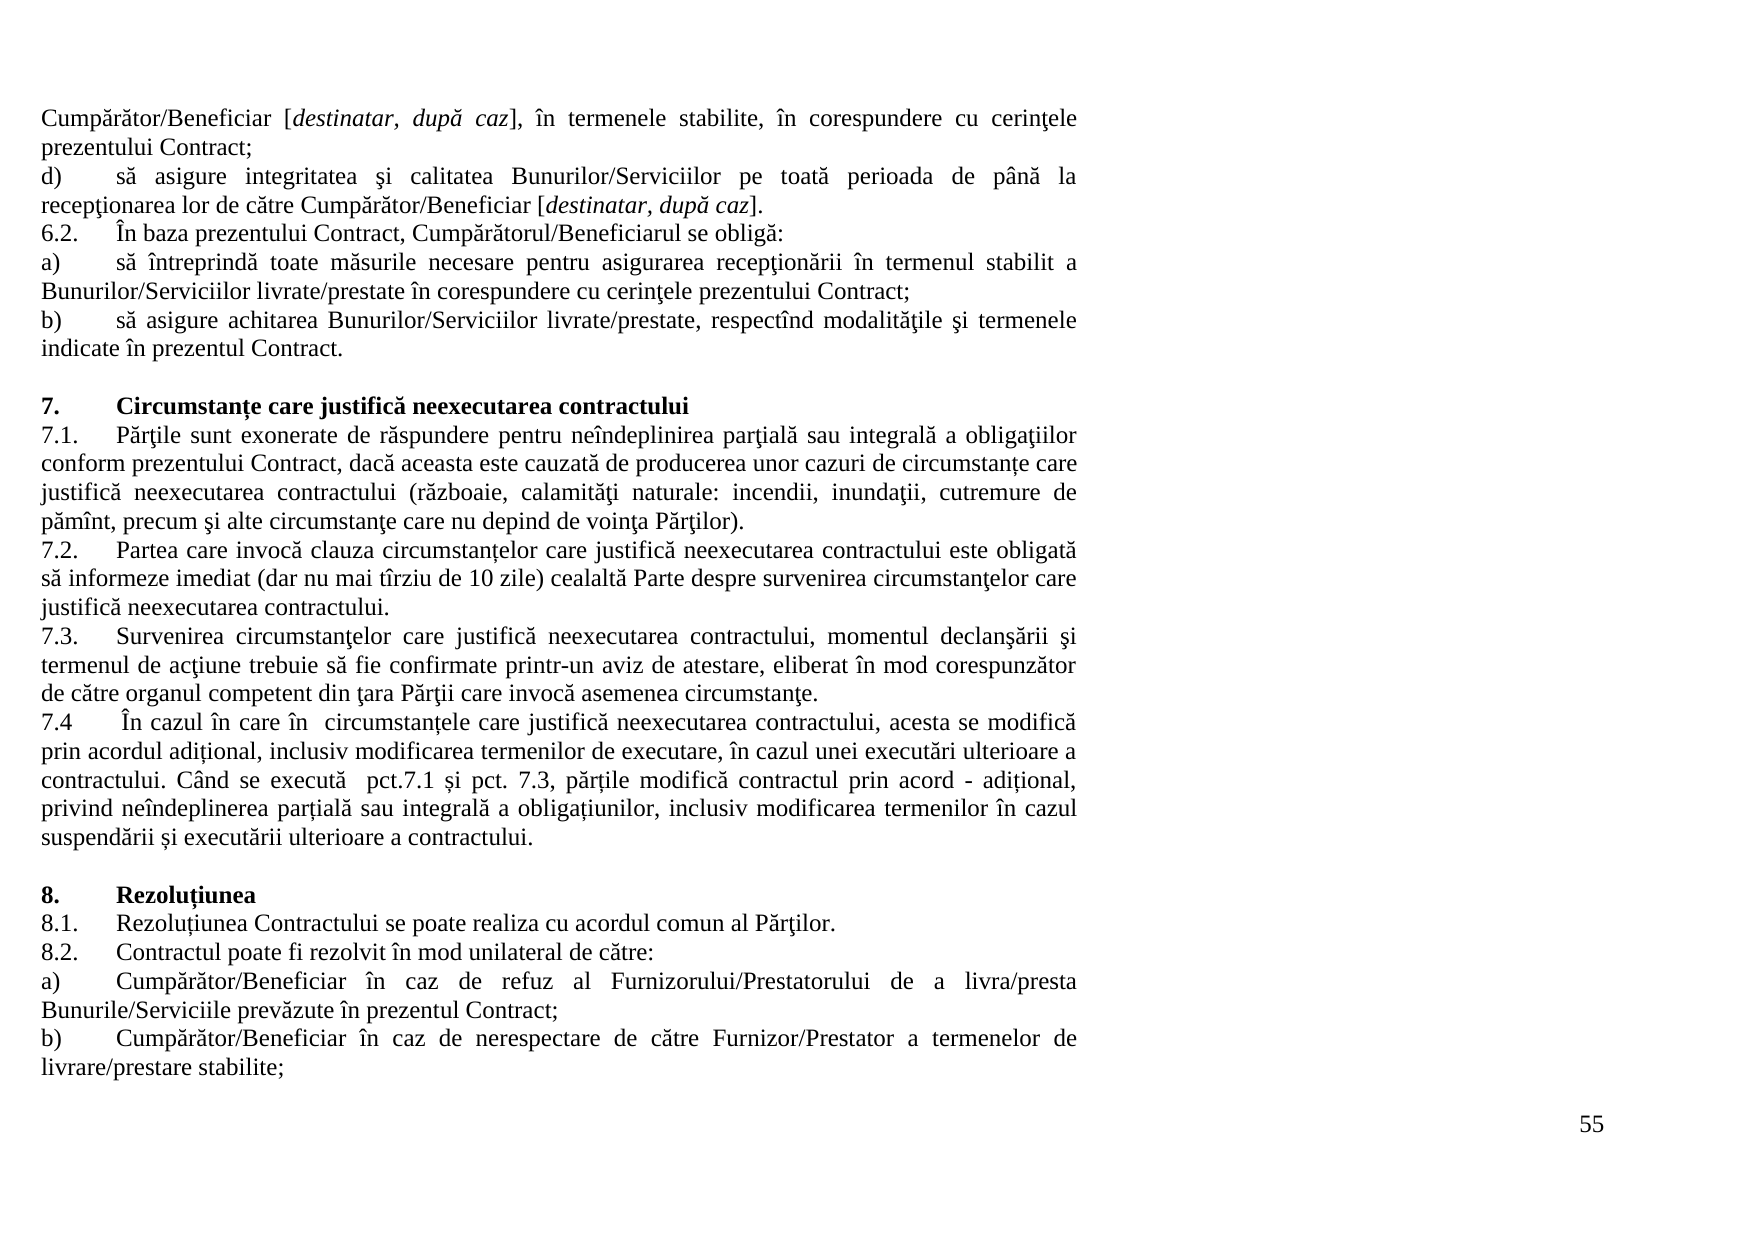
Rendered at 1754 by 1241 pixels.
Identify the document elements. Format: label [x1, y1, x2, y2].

table_header [30, 104, 1089, 1081]
